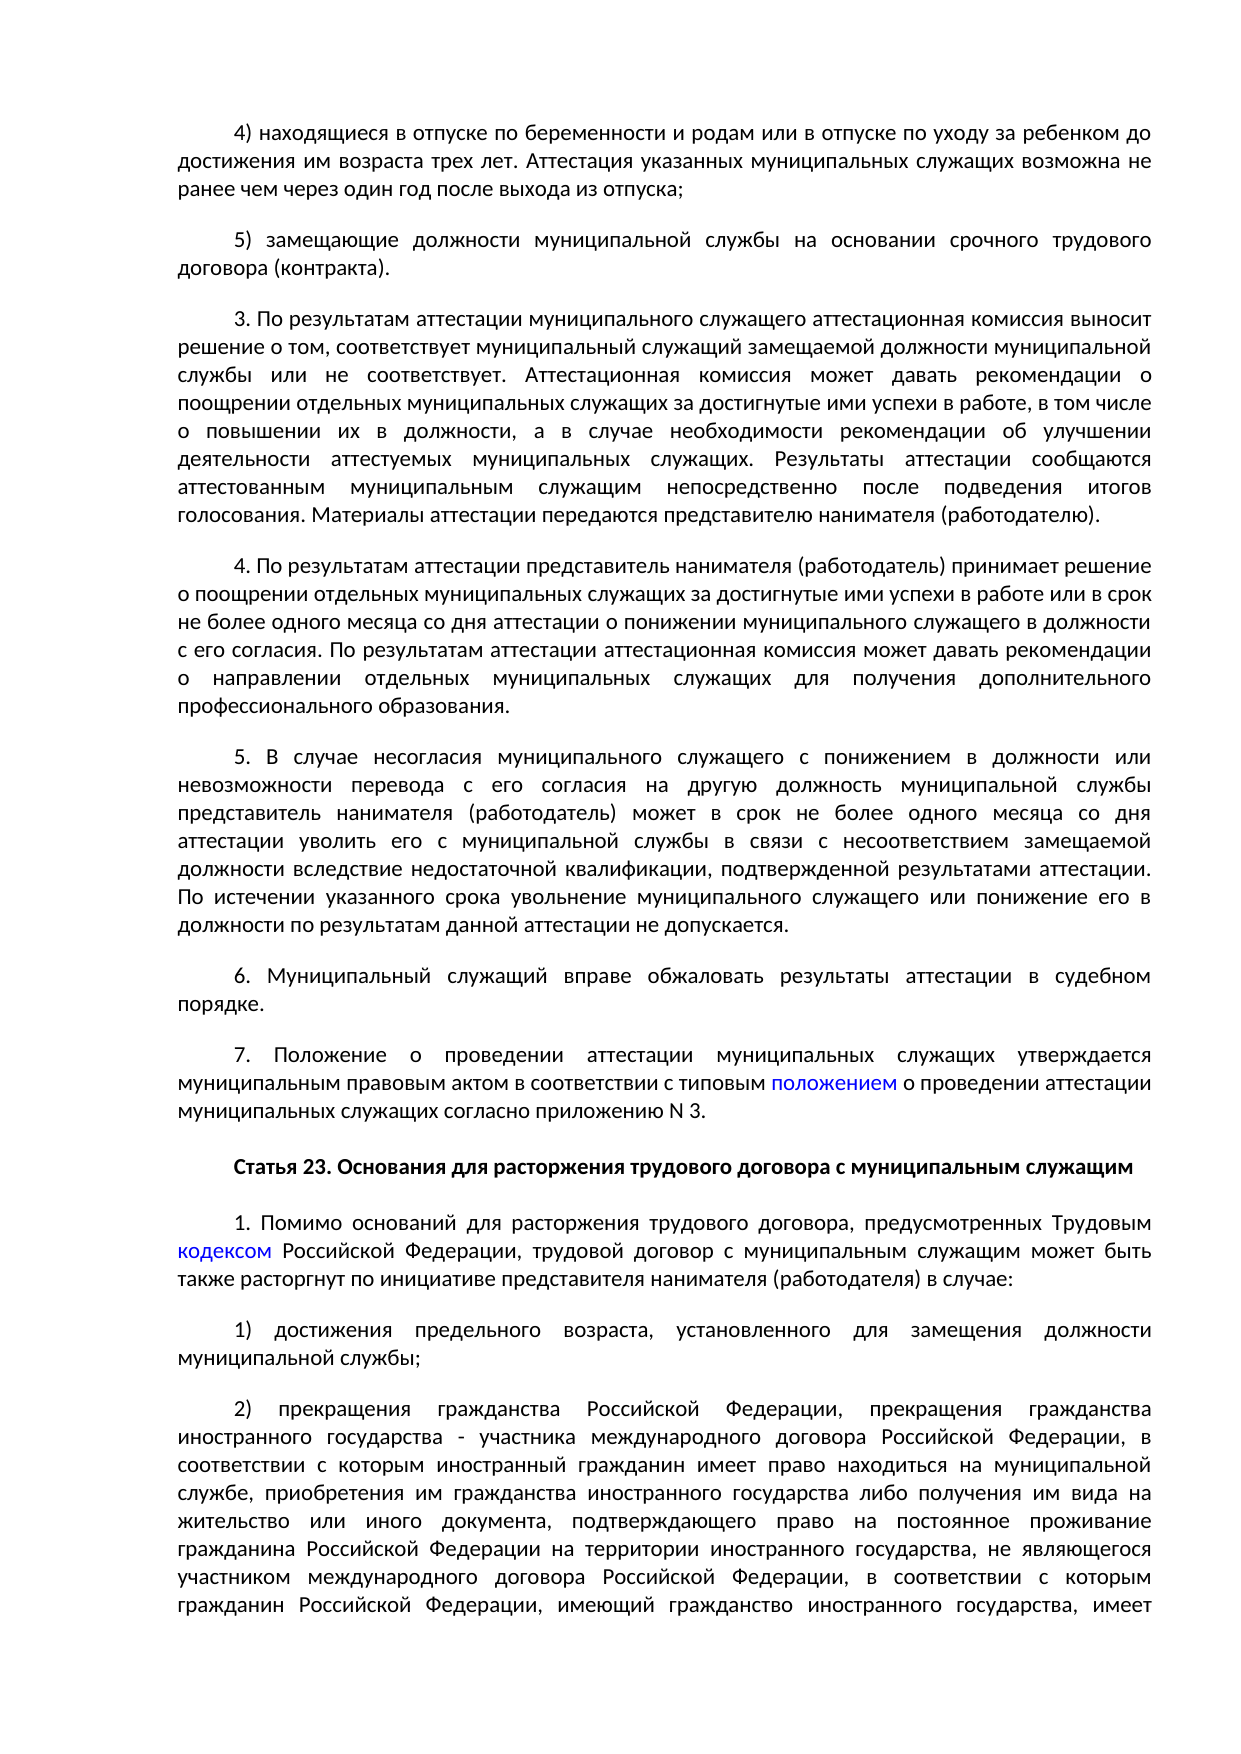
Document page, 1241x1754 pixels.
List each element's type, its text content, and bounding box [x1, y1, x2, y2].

text 7. Положение о проведении аттестации муниципальных служащих утверждается муниципальным правовым актом в соответствии с типовым положением о проведении аттестации муниципальных служащих согласно приложению N 3. [177, 1040, 1152, 1124]
text 3. По результатам аттестации муниципального служащего аттестационная комиссия выносит решение о том, соответствует муниципальный служащий замещаемой должности муниципальной службы или не соответствует. Аттестационная комиссия может давать рекомендации о поощрении отдельных муниципальных служащих за достигнутые ими успехи в работе, в том числе о повышении их в должности, а в случае необходимости рекомендации об улучшении деятельности аттестуемых муниципальных служащих. Результаты аттестации сообщаются аттестованным муниципальным служащим непосредственно после подведения итогов голосования. Материалы аттестации передаются представителю нанимателя (работодателю). [177, 304, 1152, 528]
text 4) находящиеся в отпуске по беременности и родам или в отпуске по уходу за ребенком до достижения им возраста трех лет. Аттестация указанных муниципальных служащих возможна не ранее чем через один год после выхода из отпуска; [177, 118, 1152, 202]
text 5) замещающие должности муниципальной службы на основании срочного трудового договора (контракта). [177, 225, 1152, 281]
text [177, 1394, 1152, 1618]
text 1) достижения предельного возраста, установленного для замещения должности муниципальной службы; [177, 1315, 1152, 1371]
text 5. В случае несогласия муниципального служащего с понижением в должности или невозможности перевода с его согласия на другую должность муниципальной службы представитель нанимателя (работодатель) может в срок не более одного месяца со дня аттестации уволить его с муниципальной службы в связи с несоответствием замещаемой должности вследствие недостаточной квалификации, подтвержденной результатами аттестации. По истечении указанного срока увольнение муниципального служащего или понижение его в должности по результатам данной аттестации не допускается. [177, 742, 1152, 938]
text 1. Помимо оснований для расторжения трудового договора, предусмотренных Трудовым кодексом Российской Федерации, трудовой договор с муниципальным служащим может быть также расторгнут по инициативе представителя нанимателя (работодателя) в случае: [177, 1208, 1152, 1292]
text 6. Муниципальный служащий вправе обжаловать результаты аттестации в судебном порядке. [177, 961, 1152, 1017]
text 4. По результатам аттестации представитель нанимателя (работодатель) принимает решение о поощрении отдельных муниципальных служащих за достигнутые ими успехи в работе или в срок не более одного месяца со дня аттестации о понижении муниципального служащего в должности с его согласия. По результатам аттестации аттестационная комиссия может давать рекомендации о направлении отдельных муниципальных служащих для получения дополнительного профессионального образования. [177, 551, 1152, 719]
title Статья 23. Основания для расторжения трудового договора с муниципальным служащим [177, 1152, 1152, 1180]
